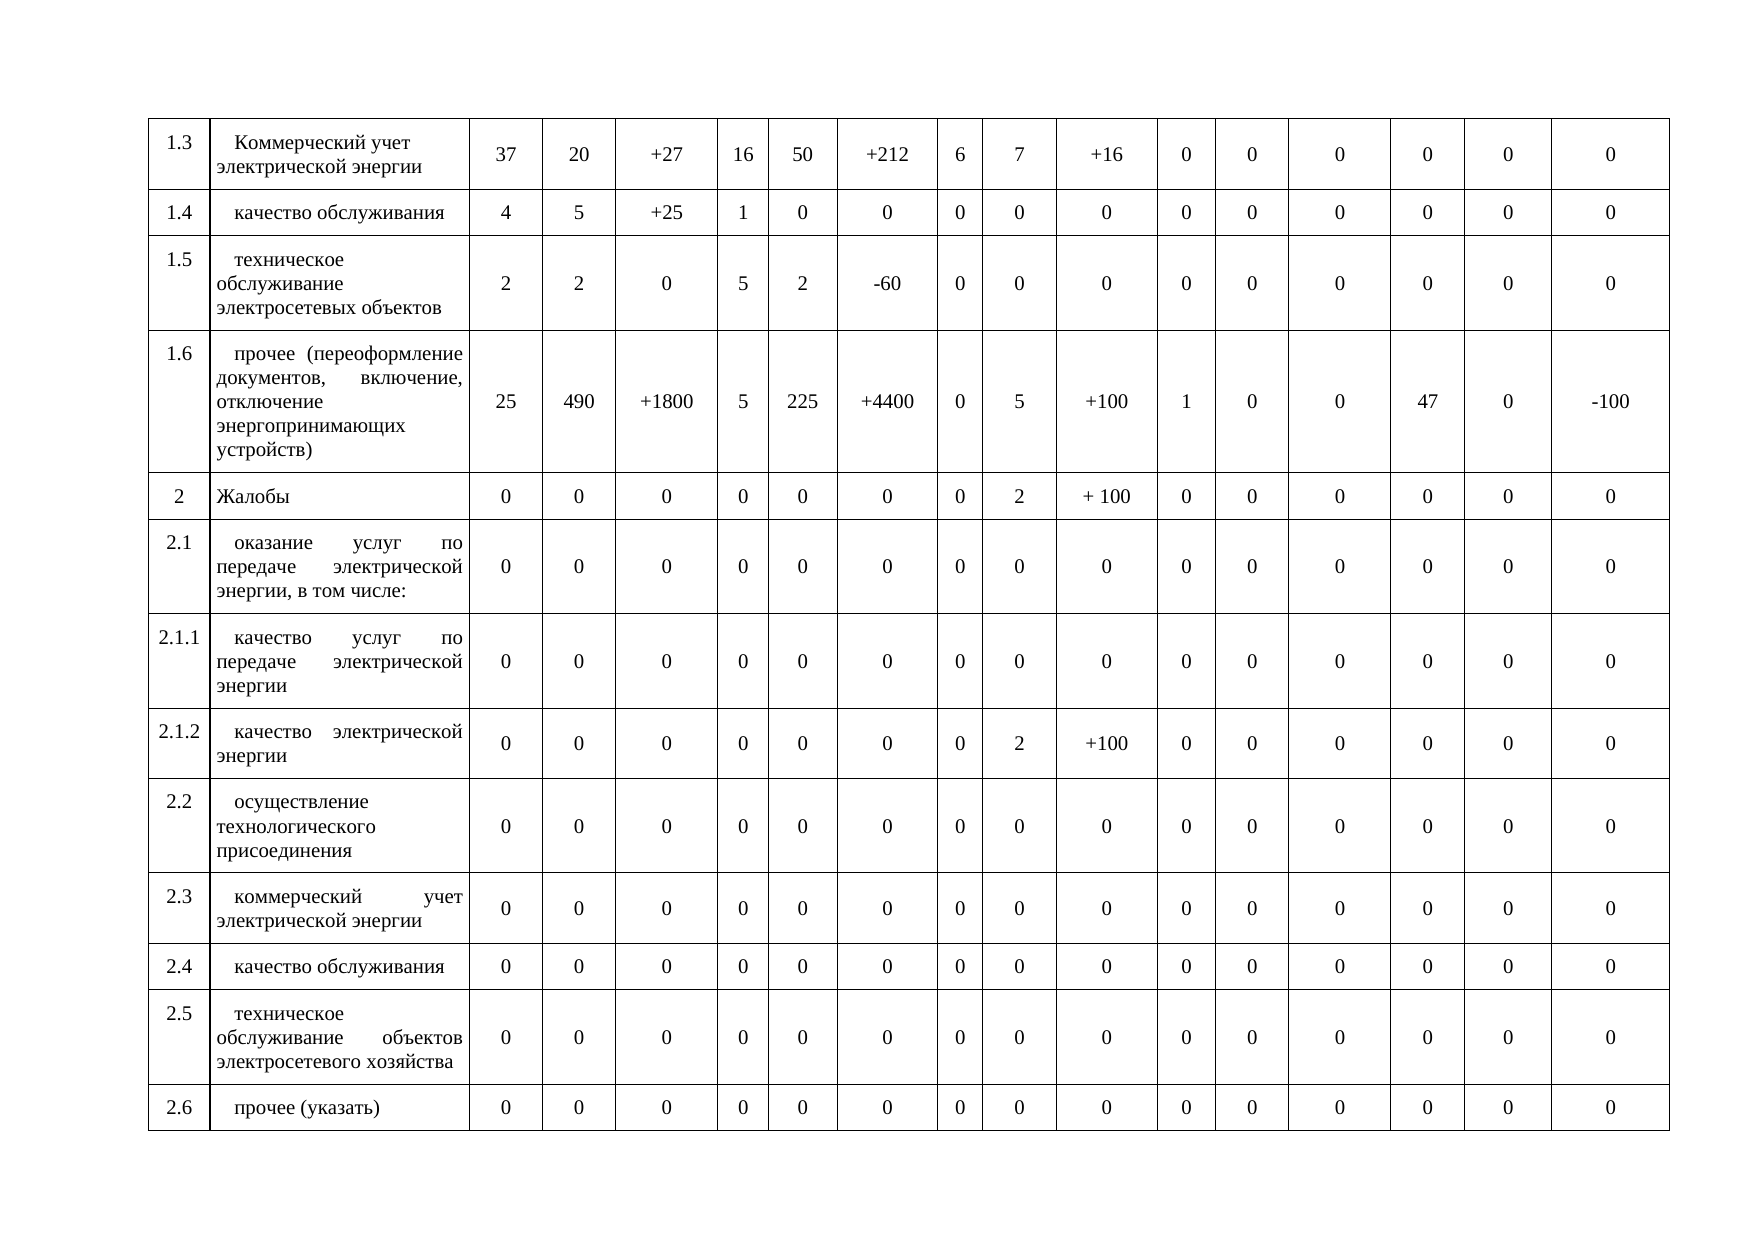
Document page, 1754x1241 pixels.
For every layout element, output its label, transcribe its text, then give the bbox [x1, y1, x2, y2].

table_cell 0 [1057, 990, 1157, 1083]
table_cell 0 [838, 990, 937, 1083]
table_cell 25 [470, 331, 542, 472]
table_cell -100 [1552, 331, 1669, 472]
table_cell 0 [838, 1085, 937, 1130]
table_cell +16 [1057, 119, 1157, 189]
table_cell 0 [1552, 779, 1669, 872]
table_cell 0 [1391, 1085, 1464, 1130]
table_cell 0 [1057, 944, 1157, 989]
table_cell 0 [1391, 119, 1464, 189]
table_cell 0 [1216, 779, 1288, 872]
table_cell 50 [769, 119, 837, 189]
table_cell 0 [470, 520, 542, 613]
table_cell 0 [718, 990, 768, 1083]
table_cell 0 [616, 520, 717, 613]
table_cell 0 [983, 990, 1056, 1083]
table_cell 0 [470, 873, 542, 943]
table_cell 0 [1552, 990, 1669, 1083]
table_cell 0 [616, 873, 717, 943]
table_cell 2.4 [149, 944, 209, 989]
table_cell 0 [938, 1085, 982, 1130]
table_cell 0 [983, 873, 1056, 943]
table_cell 0 [543, 779, 615, 872]
table_cell 0 [1158, 779, 1215, 872]
table_cell техническое обслуживание электросетевых объектов [211, 236, 469, 329]
table_cell 0 [470, 944, 542, 989]
table_cell 0 [718, 709, 768, 778]
table_cell 2.3 [149, 873, 209, 943]
table_cell 1.6 [149, 331, 209, 472]
table_cell 0 [1057, 1085, 1157, 1130]
table_cell 5 [983, 331, 1056, 472]
table_cell 0 [616, 614, 717, 707]
table_cell Коммерческий учет электрической энергии [211, 119, 469, 189]
table_cell 0 [938, 190, 982, 235]
table_cell 7 [983, 119, 1056, 189]
table_cell 2.1.1 [149, 614, 209, 707]
table_cell 2 [470, 236, 542, 329]
table_cell 47 [1391, 331, 1464, 472]
table_cell 0 [1552, 190, 1669, 235]
table_cell 0 [1216, 520, 1288, 613]
table_cell 0 [983, 944, 1056, 989]
table_cell 0 [1465, 190, 1551, 235]
table_cell 0 [543, 990, 615, 1083]
table_cell прочее (переоформление документов, включение, отключение энергопринимающих устройств) [211, 331, 469, 472]
table_cell 0 [1216, 873, 1288, 943]
table_cell 1.3 [149, 119, 209, 189]
table_cell 0 [838, 944, 937, 989]
table_cell 0 [1289, 190, 1390, 235]
table_cell качество обслуживания [211, 190, 469, 235]
table_cell Жалобы [211, 473, 469, 518]
table_cell 0 [1057, 779, 1157, 872]
table_cell осуществление технологического присоединения [211, 779, 469, 872]
table_cell +4400 [838, 331, 937, 472]
table_cell 2 [983, 709, 1056, 778]
table_cell 0 [616, 944, 717, 989]
table_cell 0 [543, 709, 615, 778]
table_cell 2 [983, 473, 1056, 518]
table_cell 0 [1057, 614, 1157, 707]
table_cell 0 [616, 990, 717, 1083]
table_cell 0 [1057, 236, 1157, 329]
table_cell 0 [470, 779, 542, 872]
table_cell 0 [938, 331, 982, 472]
table_cell 0 [616, 473, 717, 518]
table_cell 0 [1057, 520, 1157, 613]
table_cell 0 [1465, 779, 1551, 872]
table_cell 0 [1552, 614, 1669, 707]
table_cell 2 [769, 236, 837, 329]
table_cell 37 [470, 119, 542, 189]
table_cell 0 [1289, 1085, 1390, 1130]
table_cell 0 [1391, 520, 1464, 613]
table_cell 0 [718, 944, 768, 989]
table_cell 2 [149, 473, 209, 518]
table_cell 0 [1216, 473, 1288, 518]
table_cell 0 [1216, 944, 1288, 989]
table_cell +100 [1057, 331, 1157, 472]
table_cell 0 [1552, 236, 1669, 329]
table_cell 0 [983, 236, 1056, 329]
table_cell 0 [938, 520, 982, 613]
table_cell 0 [543, 520, 615, 613]
table_cell 0 [983, 190, 1056, 235]
table_cell 0 [1216, 190, 1288, 235]
table_cell 2 [543, 236, 615, 329]
table_cell 0 [1552, 709, 1669, 778]
table_cell 0 [1465, 944, 1551, 989]
table_cell 0 [1216, 119, 1288, 189]
table_cell 0 [616, 779, 717, 872]
table_cell 2.5 [149, 990, 209, 1083]
table_cell -60 [838, 236, 937, 329]
table_cell 5 [718, 236, 768, 329]
table_cell 0 [1465, 990, 1551, 1083]
table_cell +100 [1057, 709, 1157, 778]
table_cell 0 [1158, 990, 1215, 1083]
table_cell 1 [718, 190, 768, 235]
table_cell 0 [938, 990, 982, 1083]
table_cell 0 [718, 614, 768, 707]
table_cell 2.1.2 [149, 709, 209, 778]
table_cell 0 [1391, 779, 1464, 872]
table_cell 0 [938, 873, 982, 943]
table_cell 0 [1552, 473, 1669, 518]
table_cell 0 [616, 236, 717, 329]
table_cell 1 [1158, 331, 1215, 472]
table_cell 0 [1465, 473, 1551, 518]
table_cell 0 [1552, 520, 1669, 613]
table_cell 20 [543, 119, 615, 189]
table_cell 0 [769, 614, 837, 707]
table_cell 0 [470, 1085, 542, 1130]
table_cell 0 [470, 709, 542, 778]
table_cell 0 [838, 614, 937, 707]
table_cell 0 [1465, 873, 1551, 943]
table_cell 0 [983, 614, 1056, 707]
table_cell 0 [1465, 236, 1551, 329]
table_cell 0 [1158, 520, 1215, 613]
table_cell 0 [769, 779, 837, 872]
table_cell 0 [1216, 331, 1288, 472]
table_cell 0 [1289, 473, 1390, 518]
table_cell 0 [838, 520, 937, 613]
table_cell +212 [838, 119, 937, 189]
table_cell 0 [1216, 990, 1288, 1083]
table_cell 0 [470, 990, 542, 1083]
table_cell 0 [1391, 190, 1464, 235]
table_cell 0 [938, 614, 982, 707]
table_cell 0 [838, 473, 937, 518]
table_cell 0 [543, 614, 615, 707]
table_cell 0 [1465, 119, 1551, 189]
table_cell 0 [983, 520, 1056, 613]
table_cell 0 [1158, 944, 1215, 989]
table_cell качество обслуживания [211, 944, 469, 989]
table_cell 0 [769, 520, 837, 613]
table_cell 0 [1057, 873, 1157, 943]
table_cell 6 [938, 119, 982, 189]
table_cell 0 [543, 944, 615, 989]
table_cell 0 [769, 190, 837, 235]
table_cell 0 [838, 779, 937, 872]
table_cell 0 [838, 709, 937, 778]
table_cell 4 [470, 190, 542, 235]
table_cell 0 [838, 873, 937, 943]
table_cell 2.1 [149, 520, 209, 613]
table_cell + 100 [1057, 473, 1157, 518]
table_cell +25 [616, 190, 717, 235]
table_cell 0 [1289, 990, 1390, 1083]
table_cell 0 [718, 520, 768, 613]
table_cell 2.6 [149, 1085, 209, 1130]
table_cell качество электрической энергии [211, 709, 469, 778]
table_cell 0 [1391, 236, 1464, 329]
table_cell 0 [938, 473, 982, 518]
table_cell коммерческий учет электрической энергии [211, 873, 469, 943]
table_cell 0 [718, 779, 768, 872]
table_cell 1.4 [149, 190, 209, 235]
table_cell 0 [470, 473, 542, 518]
table_cell 0 [938, 236, 982, 329]
table_cell 0 [769, 473, 837, 518]
table_cell 0 [543, 1085, 615, 1130]
table_cell 0 [1289, 520, 1390, 613]
table_cell 0 [616, 1085, 717, 1130]
table_cell 0 [1391, 873, 1464, 943]
table_cell 0 [1289, 236, 1390, 329]
table_cell 0 [838, 190, 937, 235]
table_cell 490 [543, 331, 615, 472]
table_cell 0 [1158, 119, 1215, 189]
table_cell 0 [543, 473, 615, 518]
table_cell 5 [543, 190, 615, 235]
table_cell 0 [1289, 119, 1390, 189]
table_cell 0 [769, 944, 837, 989]
table_cell 0 [616, 709, 717, 778]
table_cell 0 [1391, 614, 1464, 707]
table_cell 0 [769, 990, 837, 1083]
table_cell 0 [1465, 1085, 1551, 1130]
table_cell 0 [1391, 990, 1464, 1083]
table_cell 0 [1289, 709, 1390, 778]
table_cell 0 [769, 1085, 837, 1130]
table_cell 0 [718, 873, 768, 943]
table_cell 0 [1391, 709, 1464, 778]
table_cell 0 [983, 1085, 1056, 1130]
table_cell 0 [1552, 944, 1669, 989]
table_cell 0 [470, 614, 542, 707]
table_cell +27 [616, 119, 717, 189]
table_cell 1.5 [149, 236, 209, 329]
table_cell 0 [1465, 614, 1551, 707]
table_cell 0 [543, 873, 615, 943]
table_cell 0 [1216, 1085, 1288, 1130]
table_cell оказание услуг по передаче электрической энергии, в том числе: [211, 520, 469, 613]
table_cell качество услуг по передаче электрической энергии [211, 614, 469, 707]
table_cell 0 [938, 944, 982, 989]
table_cell 0 [1158, 1085, 1215, 1130]
table_cell 0 [1158, 473, 1215, 518]
table_cell +1800 [616, 331, 717, 472]
table_cell прочее (указать) [211, 1085, 469, 1130]
table_cell 0 [718, 1085, 768, 1130]
table_cell 0 [1158, 614, 1215, 707]
table_cell 0 [1289, 614, 1390, 707]
table_cell 0 [1216, 236, 1288, 329]
table_cell 2.2 [149, 779, 209, 872]
table_cell 0 [1289, 873, 1390, 943]
table_cell 0 [769, 709, 837, 778]
table_cell 0 [1391, 473, 1464, 518]
table_cell 225 [769, 331, 837, 472]
table_cell 0 [1552, 1085, 1669, 1130]
table_cell 0 [1158, 873, 1215, 943]
table_cell 0 [1216, 614, 1288, 707]
table_cell 0 [1158, 236, 1215, 329]
table_cell 5 [718, 331, 768, 472]
table_cell 0 [1158, 190, 1215, 235]
table_cell 0 [938, 779, 982, 872]
table_cell 0 [1057, 190, 1157, 235]
table_cell техническое обслуживание объектов электросетевого хозяйства [211, 990, 469, 1083]
table_cell 0 [1289, 779, 1390, 872]
table_cell 0 [1465, 709, 1551, 778]
table_cell 0 [769, 873, 837, 943]
table_cell 0 [1158, 709, 1215, 778]
table_cell 0 [1391, 944, 1464, 989]
table_cell 0 [938, 709, 982, 778]
table_cell 0 [1289, 944, 1390, 989]
table_cell 0 [1289, 331, 1390, 472]
table_cell 0 [1552, 119, 1669, 189]
table_cell 0 [1216, 709, 1288, 778]
table_cell 16 [718, 119, 768, 189]
table_cell 0 [983, 779, 1056, 872]
table_cell 0 [1465, 331, 1551, 472]
table_cell 0 [1465, 520, 1551, 613]
table_cell 0 [718, 473, 768, 518]
table_cell 0 [1552, 873, 1669, 943]
